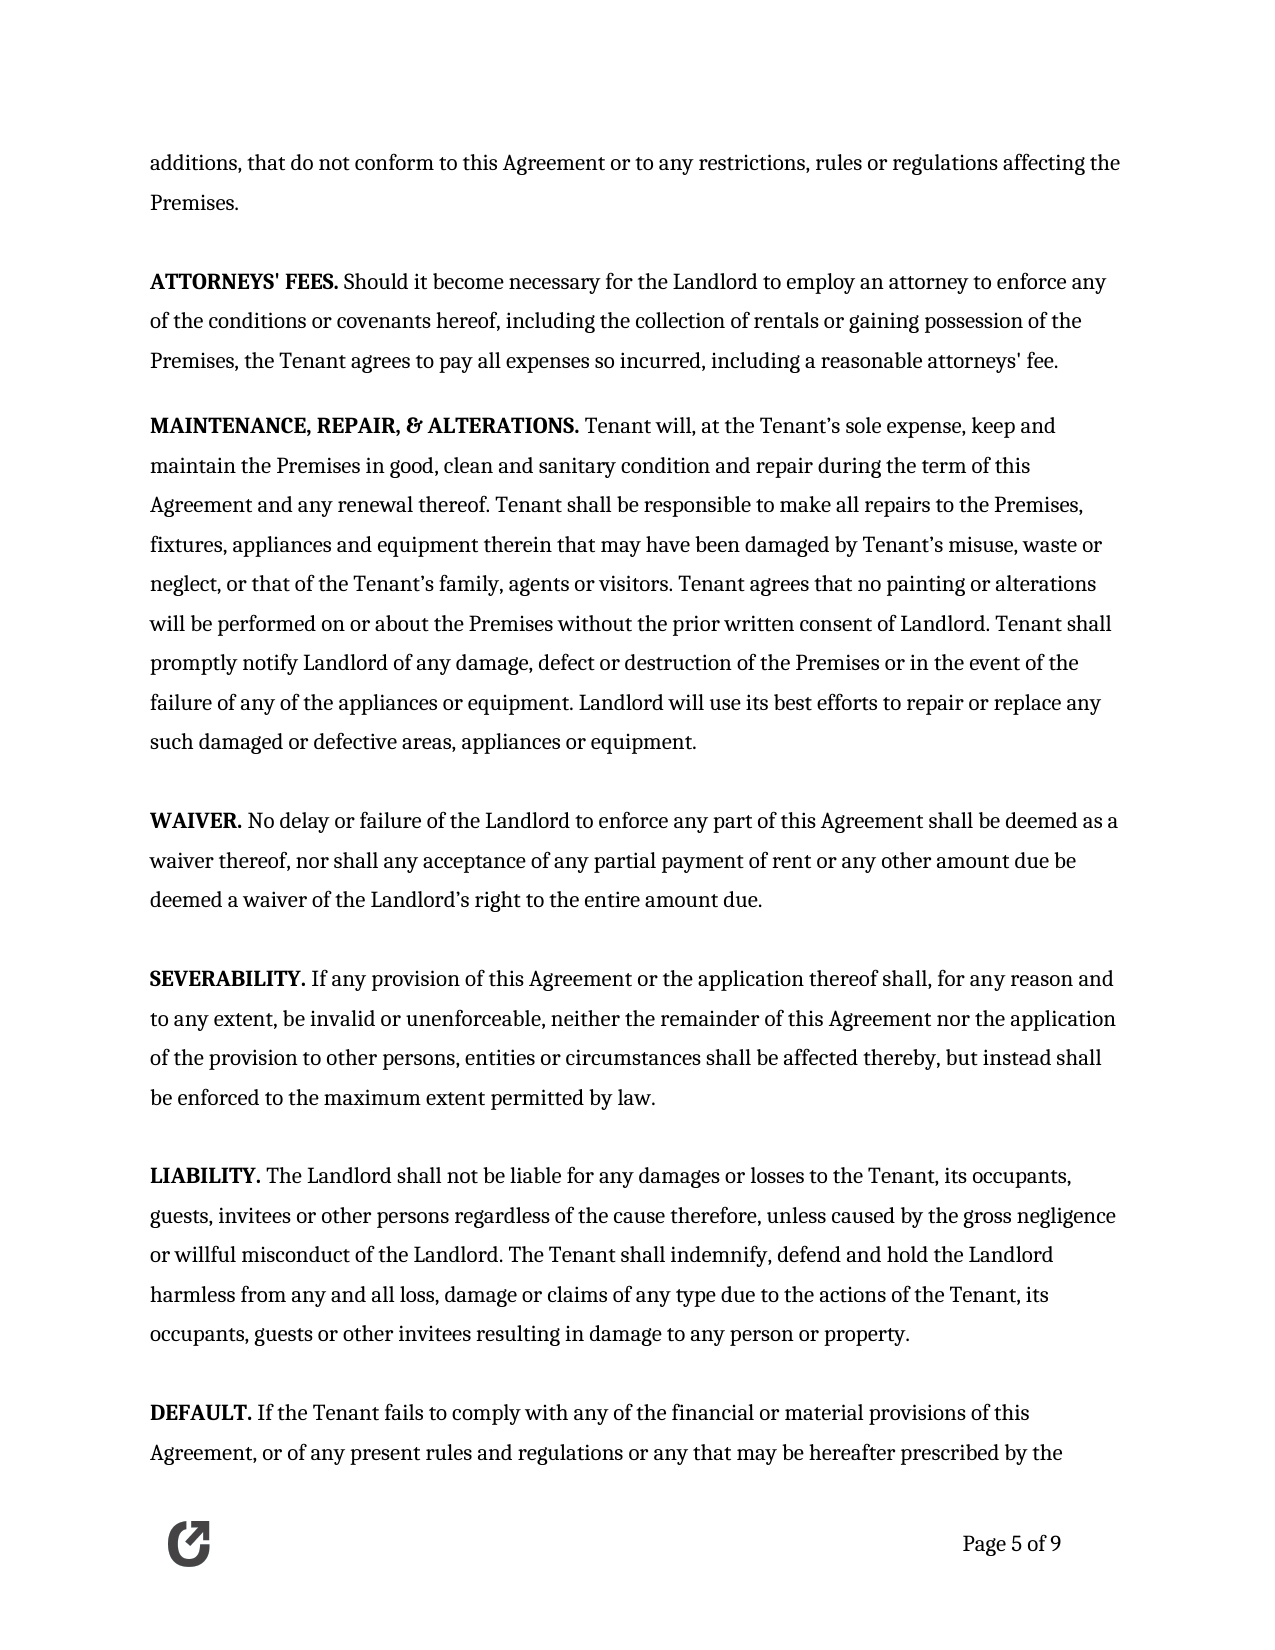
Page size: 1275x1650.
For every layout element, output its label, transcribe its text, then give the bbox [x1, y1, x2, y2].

text LIABILITY. The Landlord shall not be liable for any damages or losses to the Tenant, its occupants, guests, invitees or other persons regardless of the cause therefore, unless caused by the gross negligence or willful misconduct of the Landlord. The Tenant shall indemnify, defend and hold the Landlord harmless from any and all loss, damage or claims of any type due to the actions of the Tenant, its occupants, guests or other invitees resulting in damage to any person or property. [150, 1163, 1125, 1348]
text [150, 1400, 1125, 1466]
text ATTORNEYS' FEES. Should it become necessary for the Landlord to employ an attorney to enforce any of the conditions or covenants hereof, including the collection of rentals or gaining possession of the Premises, the Tenant agrees to pay all expenses so incurred, including a reasonable attorneys' fee. [150, 268, 1125, 374]
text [150, 150, 1125, 216]
text SEVERABILITY. If any provision of this Agreement or the application thereof shall, for any reason and to any extent, be invalid or unenforceable, neither the remainder of this Agreement nor the application of the provision to other persons, entities or circumstances shall be affected thereby, but instead shall be enforced to the maximum extent permitted by law. [150, 966, 1125, 1111]
text WAIVER. No delay or failure of the Landlord to enforce any part of this Agreement shall be deemed as a waiver thereof, nor shall any acceptance of any partial payment of rent or any other amount due be deemed a waiver of the Landlord’s right to the entire amount due. [150, 808, 1125, 913]
picture [168, 1521, 210, 1567]
text MAINTENANCE, REPAIR, & ALTERATIONS. Tenant will, at the Tenant’s sole expense, keep and maintain the Premises in good, clean and sanitary condition and repair during the term of this Agreement and any renewal thereof. Tenant shall be responsible to make all repairs to the Premises, fixtures, appliances and equipment therein that may have been damaged by Tenant’s misuse, waste or neglect, or that of the Tenant’s family, agents or visitors. Tenant agrees that no painting or alterations will be performed on or about the Premises without the prior written consent of Landlord. Tenant shall promptly notify Landlord of any damage, defect or destruction of the Premises or in the event of the failure of any of the appliances or equipment. Landlord will use its best efforts to repair or replace any such damaged or defective areas, appliances or equipment. [150, 413, 1125, 755]
